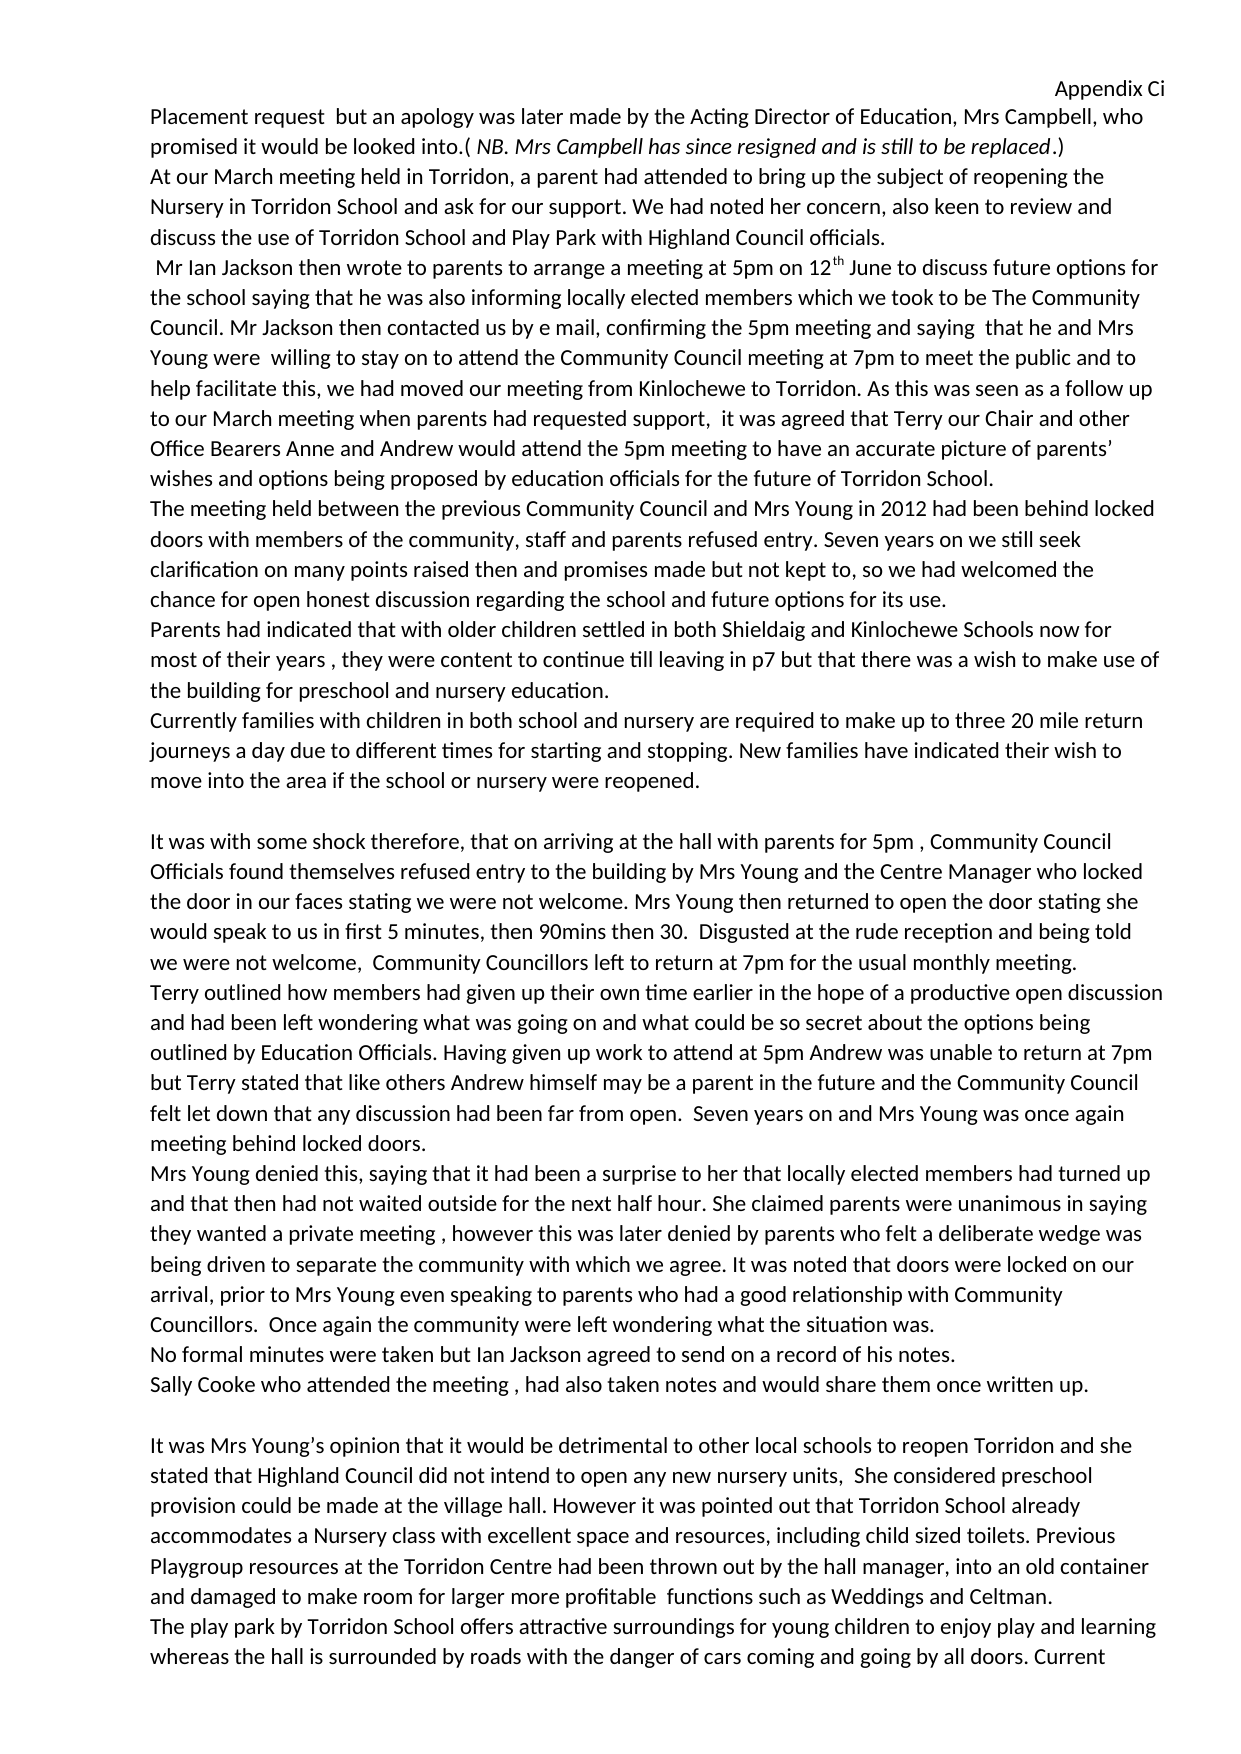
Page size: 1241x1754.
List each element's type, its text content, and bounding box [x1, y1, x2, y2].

list Mr Ian Jackson then wrote to parents to arrange a meeting at 5pm on 12th June to discuss future options for the school saying that he was also informing locally elected members which we took to be The Community Council. Mr Jackson then contacted us by e mail, confirming the 5pm meeting and saying that he and Mrs Young were willing to stay on to attend the Community Council meeting at 7pm to meet the public and to help facilitate this, we had moved our meeting from Kinlochewe to Torridon. As this was seen as a follow up to our March meeting when parents had requested support, it was agreed that Terry our Chair and other Office Bearers Anne and Andrew would attend the 5pm meeting to have an accurate picture of parents’ wishes and options being proposed by education officials for the future of Torridon School. [150, 253, 1165, 492]
list No formal minutes were taken but Ian Jackson agreed to send on a record of his notes. [150, 1340, 1165, 1368]
list Parents had indicated that with older children settled in both Shieldaig and Kinlochewe Schools now for most of their years , they were content to continue till leaving in p7 but that there was a wish to make use of the building for preschool and nursery education. [150, 615, 1165, 704]
list Terry outlined how members had given up their own time earlier in the hope of a productive open discussion and had been left wondering what was going on and what could be so secret about the options being outlined by Education Officials. Having given up work to attend at 5pm Andrew was unable to return at 7pm but Terry stated that like others Andrew himself may be a parent in the future and the Community Council felt let down that any discussion had been far from open. Seven years on and Mrs Young was once again meeting behind locked doors. [150, 978, 1165, 1157]
list It was with some shock therefore, that on arriving at the hall with parents for 5pm , Community Council Officials found themselves refused entry to the building by Mrs Young and the Centre Manager who locked the door in our faces stating we were not welcome. Mrs Young then returned to open the door stating she would speak to us in first 5 minutes, then 90mins then 30. Disgusted at the rude reception and being told we were not welcome, Community Councillors left to return at 7pm for the usual monthly meeting. [150, 827, 1165, 976]
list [150, 102, 1165, 160]
list Currently families with children in both school and nursery are required to make up to three 20 mile return journeys a day due to different times for starting and stopping. New families have indicated their wish to move into the area if the school or nursery were reopened. [150, 706, 1165, 794]
list The meeting held between the previous Community Council and Mrs Young in 2012 had been behind locked doors with members of the community, staff and parents refused entry. Seven years on we still seek clarification on many points raised then and promises made but not kept to, so we had welcomed the chance for open honest discussion regarding the school and future options for its use. [150, 494, 1165, 613]
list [150, 1612, 1165, 1670]
list It was Mrs Young’s opinion that it would be detrimental to other local schools to reopen Torridon and she stated that Highland Council did not intend to open any new nursery units, She considered preschool provision could be made at the village hall. However it was pointed out that Torridon School already accommodates a Nursery class with excellent space and resources, including child sized toilets. Previous Playgroup resources at the Torridon Centre had been thrown out by the hall manager, into an old container and damaged to make room for larger more profitable functions such as Weddings and Celtman. [150, 1431, 1165, 1610]
list Mrs Young denied this, saying that it had been a surprise to her that locally elected members had turned up and that then had not waited outside for the next half hour. She claimed parents were unanimous in saying they wanted a private meeting , however this was later denied by parents who felt a deliberate wedge was being driven to separate the community with which we agree. It was noted that doors were locked on our arrival, prior to Mrs Young even speaking to parents who had a good relationship with Community Councillors. Once again the community were left wondering what the situation was. [150, 1159, 1165, 1338]
list Sally Cooke who attended the meeting , had also taken notes and would share them once written up. [150, 1371, 1165, 1398]
list At our March meeting held in Torridon, a parent had attended to bring up the subject of reopening the Nursery in Torridon School and ask for our support. We had noted her concern, also keen to review and discuss the use of Torridon School and Play Park with Highland Council officials. [150, 162, 1165, 251]
